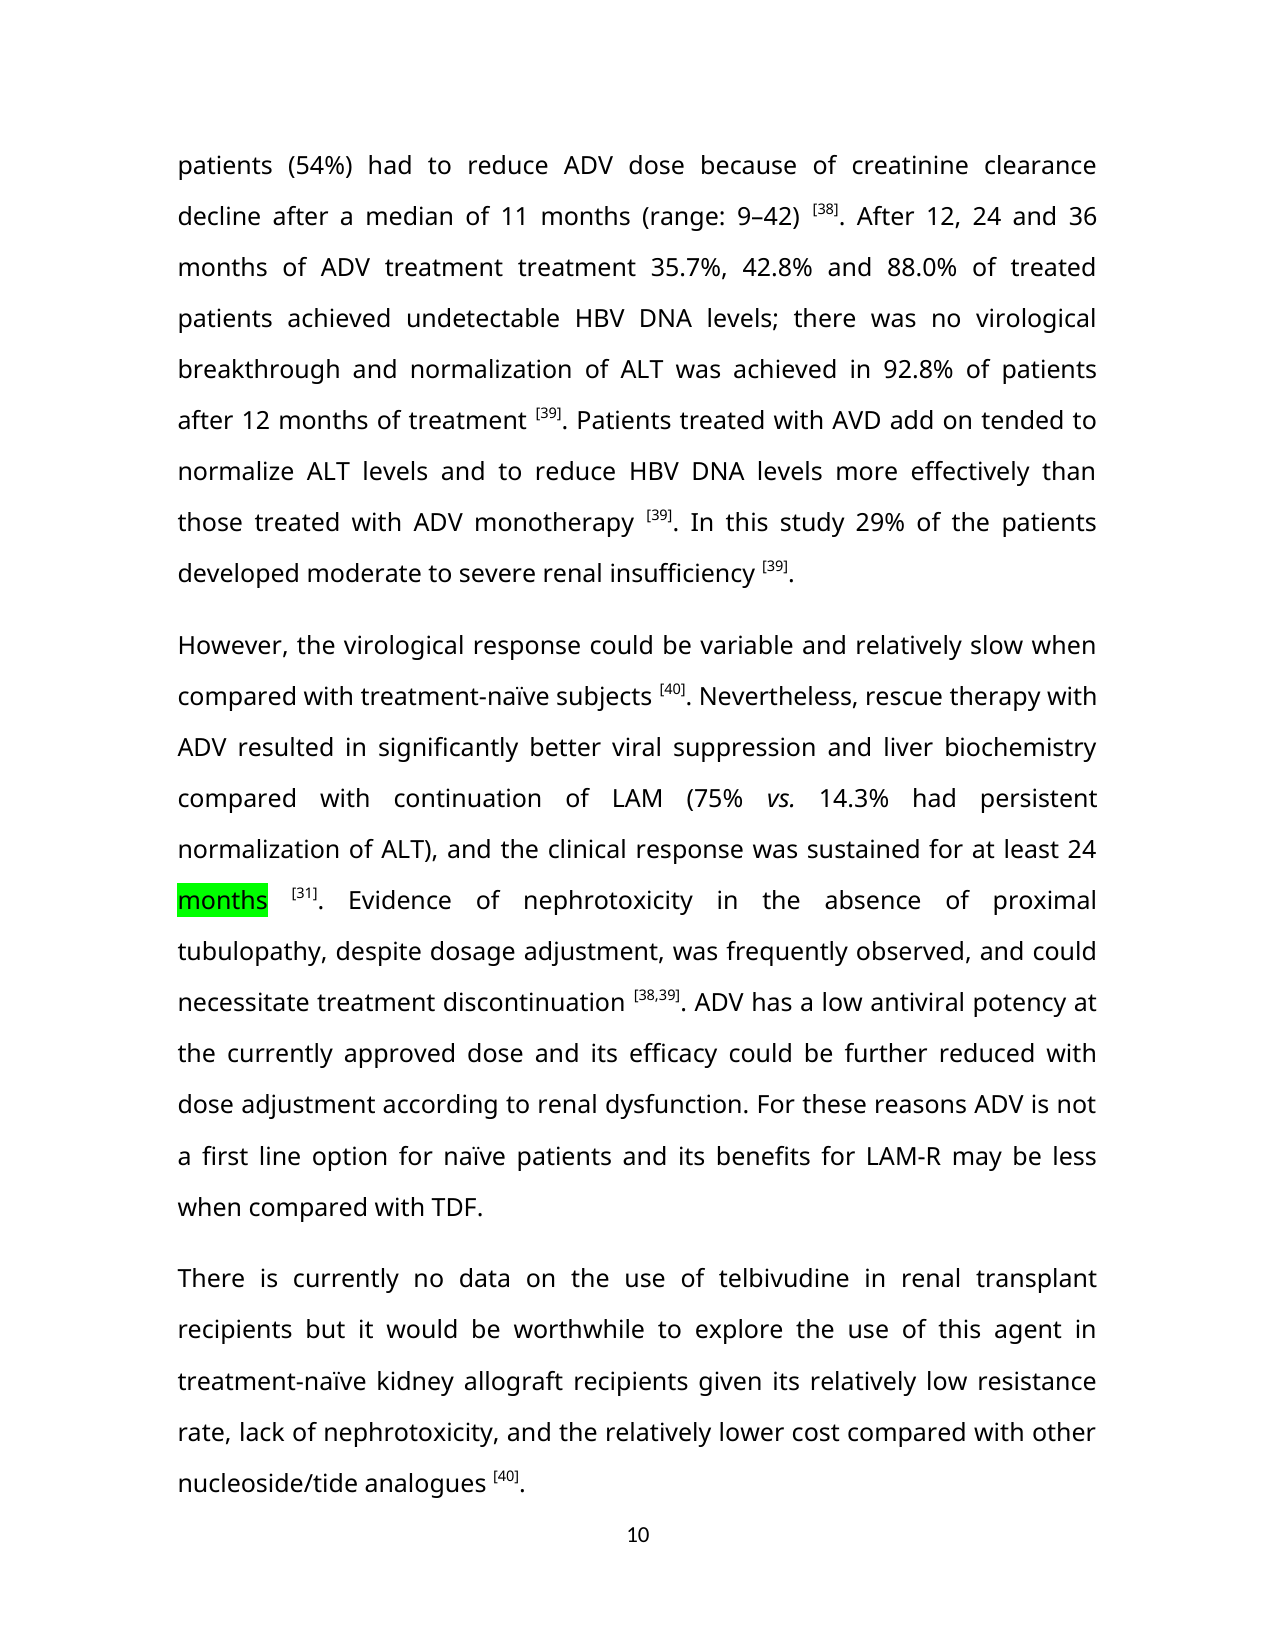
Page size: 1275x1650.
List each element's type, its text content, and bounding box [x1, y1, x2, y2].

text There is currently no data on the use of telbivudine in renal transplant recipients but it would be worthwhile to explore the use of this agent in treatment-naïve kidney allograft recipients given its relatively low resistance rate, lack of nephrotoxicity, and the relatively lower cost compared with other nucleoside/tide analogues [40]. [177, 1261, 1098, 1499]
text However, the virological response could be variable and relatively slow when compared with treatment-naïve subjects [40]. Nevertheless, rescue therapy with ADV resulted in significantly better viral suppression and liver biochemistry compared with continuation of LAM (75% vs. 14.3% had persistent normalization of ALT), and the clinical response was sustained for at least 24 months [31]. Evidence of nephrotoxicity in the absence of proximal tubulopathy, despite dosage adjustment, was frequently observed, and could necessitate treatment discontinuation [38,39]. ADV has a low antiviral potency at the currently approved dose and its efficacy could be further reduced with dose adjustment according to renal dysfunction. For these reasons ADV is not a first line option for naïve patients and its benefits for LAM-R may be less when compared with TDF. [177, 628, 1098, 1223]
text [177, 148, 1098, 590]
